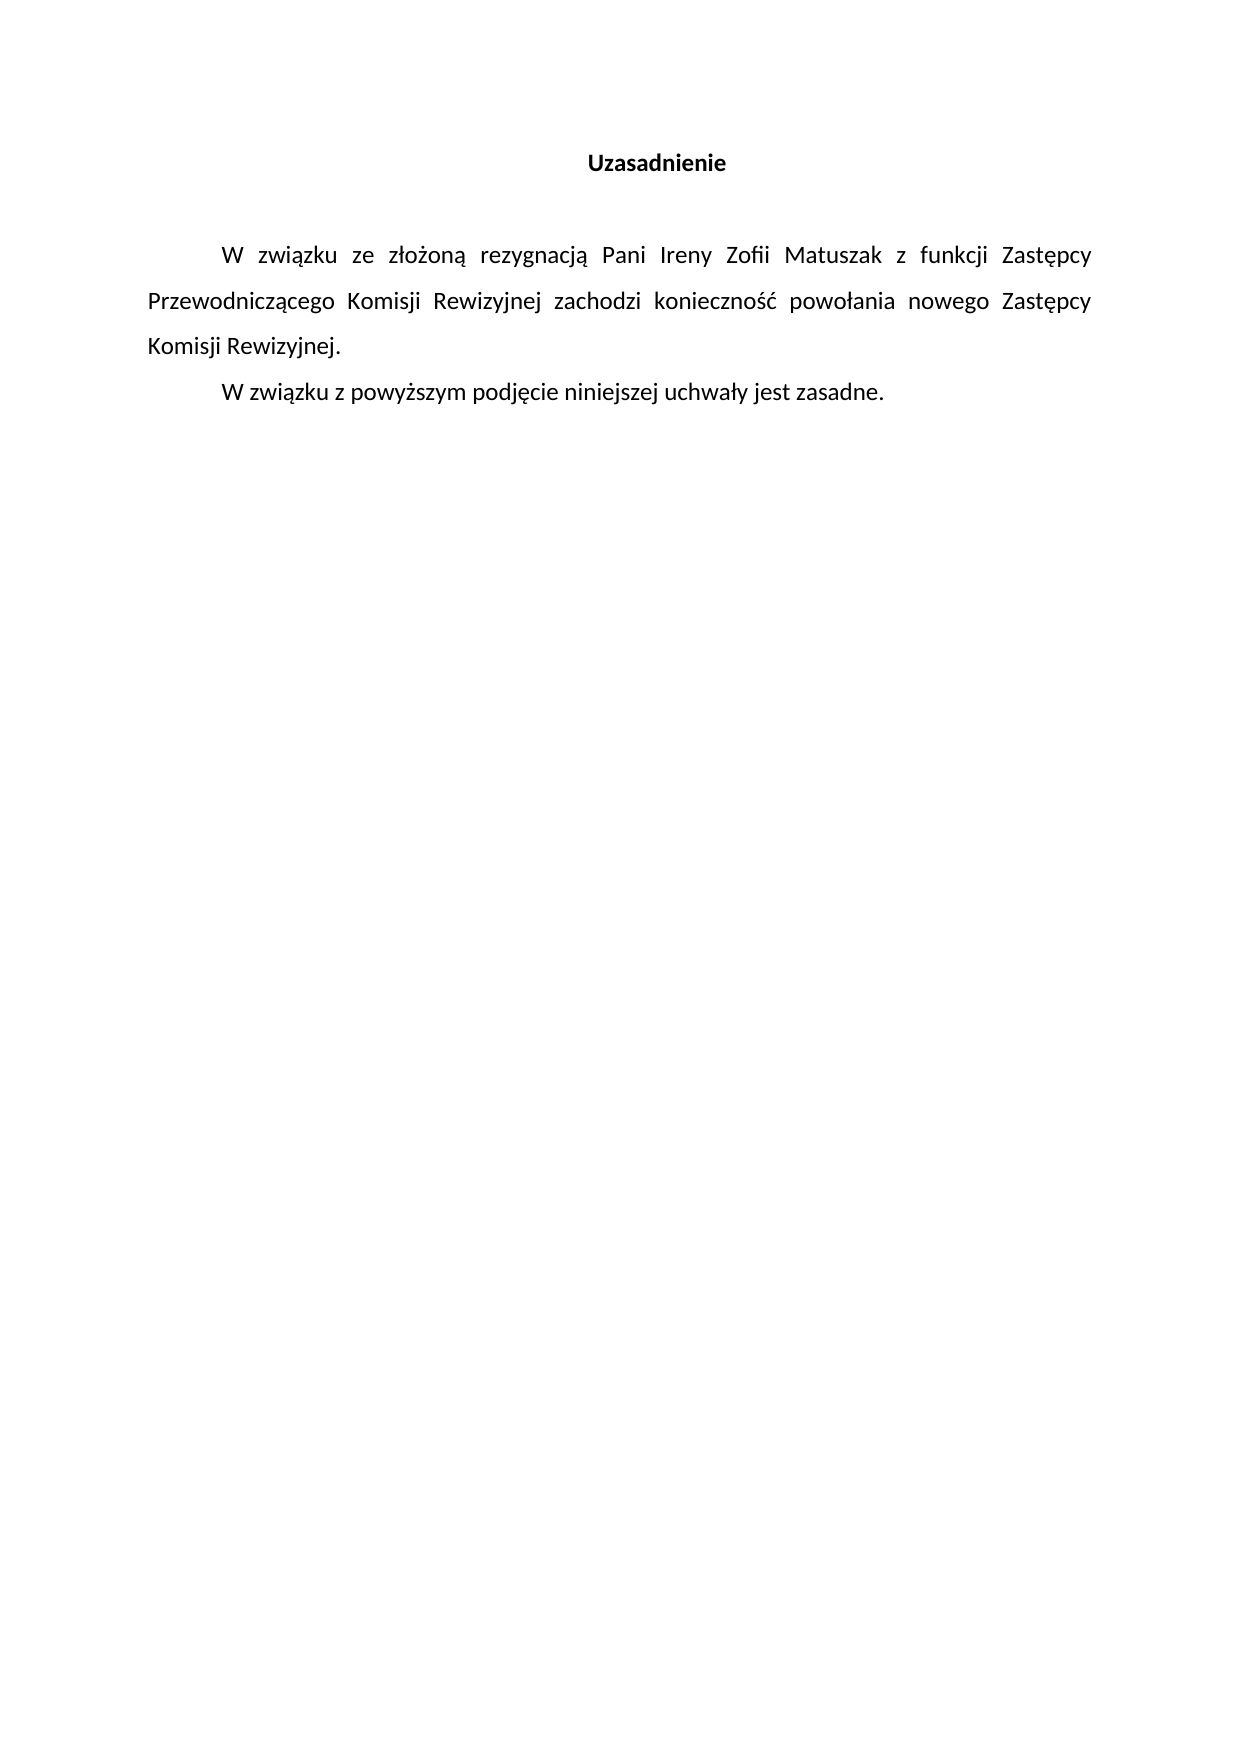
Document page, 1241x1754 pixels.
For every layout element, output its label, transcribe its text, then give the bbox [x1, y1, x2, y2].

subtitle Uzasadnienie [148, 148, 1093, 178]
text W związku ze złożoną rezygnacją Pani Ireny Zofii Matuszak z funkcji Zastępcy Przewodniczącego Komisji Rewizyjnej zachodzi konieczność powołania nowego Zastępcy Komisji Rewizyjnej. [148, 239, 1093, 361]
text W związku z powyższym podjęcie niniejszej uchwały jest zasadne. [148, 376, 1093, 407]
